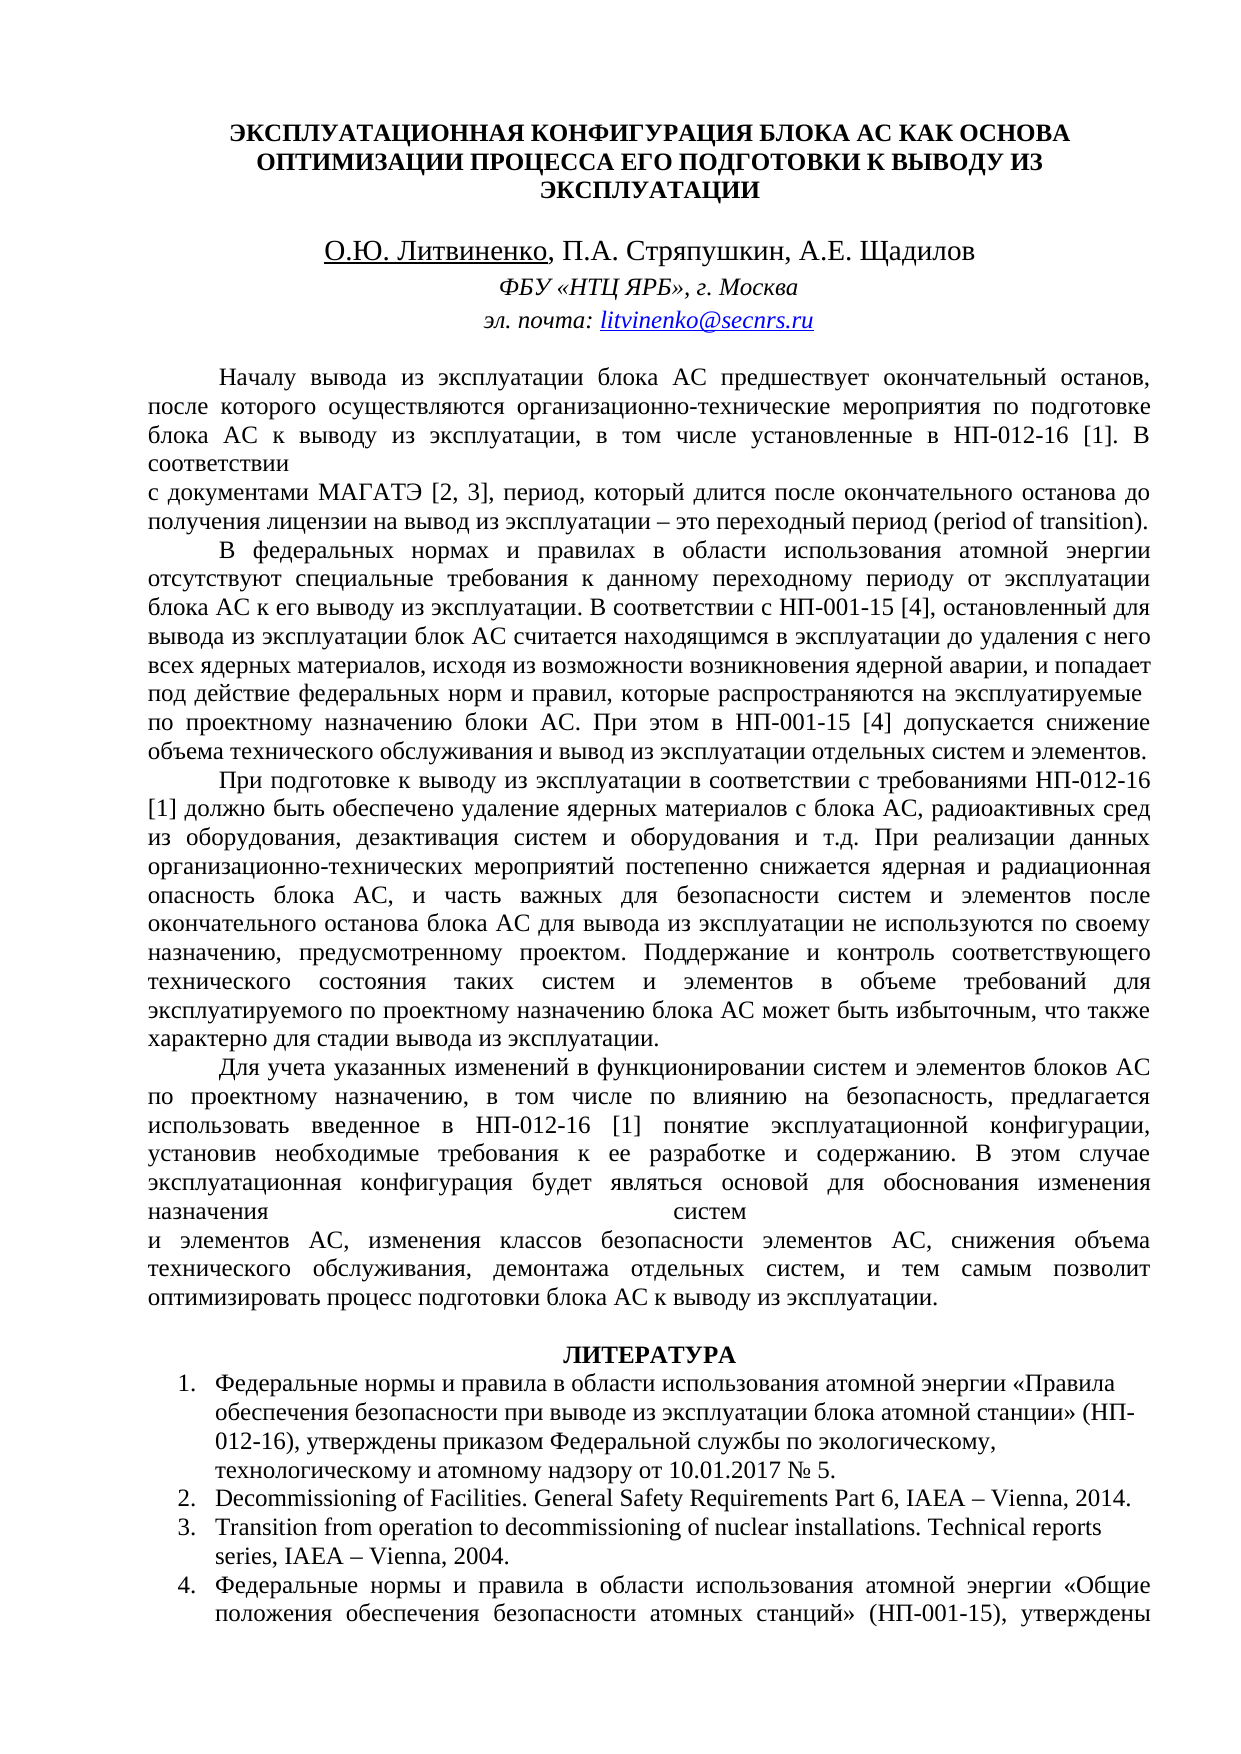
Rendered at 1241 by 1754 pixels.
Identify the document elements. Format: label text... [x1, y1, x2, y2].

text Для учета указанных изменений в функционировании систем и элементов блоков АС по проектному назначению, в том числе по влиянию на безопасность, предлагается использовать введенное в НП-012-16 [1] понятие эксплуатационной конфигурации, установив необходимые требования к ее разработке и содержанию. В этом случае эксплуатационная конфигурация будет являться основой для обоснования изменения назначения систем и элементов АС, изменения классов безопасности элементов АС, снижения объема технического обслуживания, демонтажа отдельных систем, и тем самым позволит оптимизировать процесс подготовки блока АС к выводу из эксплуатации. [148, 1052, 1152, 1311]
text Эксплуатационная конфигурация блока ас как основа оптимизации процесса его подготовки к выводу из эксплуатации [148, 118, 1152, 204]
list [177, 1570, 1152, 1627]
list Transition from operation to decommissioning of nuclear installations. Technical reports series, IAEA – Vienna, 2004. [177, 1512, 1152, 1570]
text ЛИТЕРАТУРА [148, 1340, 1152, 1368]
list Федеральные нормы и правила в области использования атомной энергии «Правила обеспечения безопасности при выводе из эксплуатации блока атомной станции» (НП-012-16), утверждены приказом Федеральной службы по экологическому, технологическому и атомному надзору от 10.01.2017 № 5. [177, 1368, 1152, 1483]
text В федеральных нормах и правилах в области использования атомной энергии отсутствуют специальные требования к данному переходному периоду от эксплуатации блока АС к его выводу из эксплуатации. В соответствии с НП-001-15 [4], остановленный для вывода из эксплуатации блок АС считается находящимся в эксплуатации до удаления с него всех ядерных материалов, исходя из возможности возникновения ядерной аварии, и попадает под действие федеральных норм и правил, которые распространяются на эксплуатируемые по проектному назначению блоки АС. При этом в НП-001-15 [4] допускается снижение объема технического обслуживания и вывод из эксплуатации отдельных систем и элементов. [148, 535, 1152, 765]
text Началу вывода из эксплуатации блока АС предшествует окончательный останов, после которого осуществляются организационно-технические мероприятия по подготовке блока АС к выводу из эксплуатации, в том числе установленные в НП-012-16 [1]. В соответствии с документами МАГАТЭ [2, 3], период, который длится после окончательного останова до получения лицензии на вывод из эксплуатации – это переходный период (period of transition). [148, 362, 1152, 535]
list Decommissioning of Facilities. General Safety Requirements Part 6, IAEA – Vienna, 2014. [177, 1483, 1152, 1512]
text эл. почта: litvinenko@secnrs.ru [148, 305, 1152, 333]
subtitle О.Ю. Литвиненко, П.А. Стряпушкин, А.Е. Щадилов [148, 233, 1152, 267]
text При подготовке к выводу из эксплуатации в соответствии с требованиями НП-012-16 [1] должно быть обеспечено удаление ядерных материалов с блока АС, радиоактивных сред из оборудования, дезактивация систем и оборудования и т.д. При реализации данных организационно-технических мероприятий постепенно снижается ядерная и радиационная опасность блока АС, и часть важных для безопасности систем и элементов после окончательного останова блока АС для вывода из эксплуатации не используются по своему назначению, предусмотренному проектом. Поддержание и контроль соответствующего технического состояния таких систем и элементов в объеме требований для эксплуатируемого по проектному назначению блока АС может быть избыточным, что также характерно для стадии вывода из эксплуатации. [148, 765, 1152, 1052]
text ФБУ «НТЦ ЯРБ», г. Москва [148, 272, 1152, 300]
